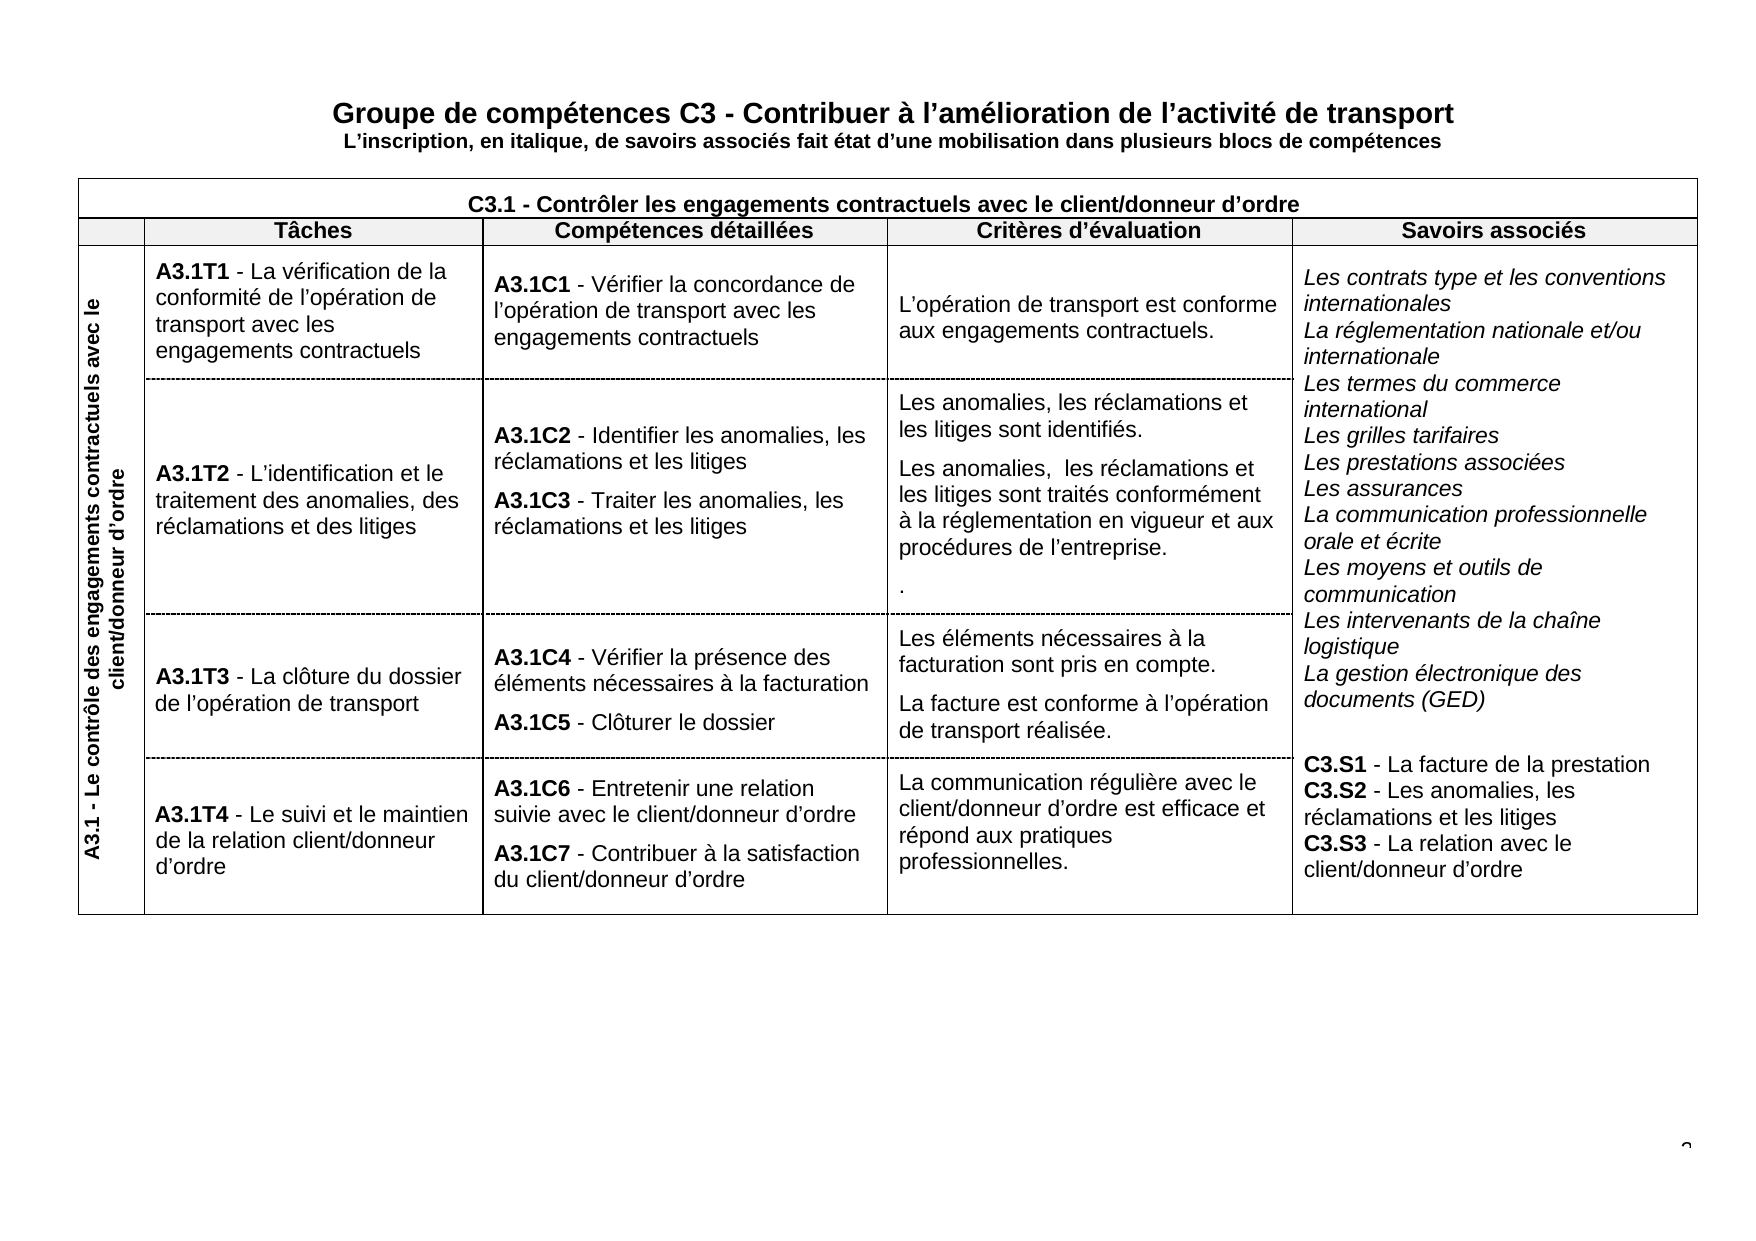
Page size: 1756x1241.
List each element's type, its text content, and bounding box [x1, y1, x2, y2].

table_cell Critères d’évaluation [888, 219, 1292, 245]
table_header C3.1 - Contrôler les engagements contractuels avec le client/donneur d’ordre [79, 179, 1697, 217]
table_cell Tâches [145, 219, 482, 245]
table_cell A3.1C1 - Vérifier la concordance de l’opération de transport avec les engagements contractuels A3.1C2 - Identifier les anomalies, les réclamations et les litiges A3.1C3 - Traiter les anomalies, les réclamations et les litiges A3.1C4 - Vérifier la présence des éléments nécessaires à la facturation A3.1C5 - Clôturer le dossier A3.1C6 - Entretenir une relation suivie avec le client/donneur d’ordre A3.1C7 - Contribuer à la satisfaction du client/donneur d’ordre [484, 246, 887, 914]
table_cell A3.1 - Le contrôle des engagements contractuels avec le client/donneur d’ordre [79, 246, 144, 914]
table_cell Compétences détaillées [484, 219, 887, 245]
subtitle Groupe de compétences C3 - Contribuer à l’amélioration de l’activité de transport [330, 97, 1456, 130]
table_cell L’opération de transport est conforme aux engagements contractuels. Les anomalies, les réclamations et les litiges sont identifiés. Les anomalies, les réclamations et les litiges sont traités conformément à la réglementation en vigueur et aux procédures de l’entreprise. . Les éléments nécessaires à la facturation sont pris en compte. La facture est conforme à l’opération de transport réalisée. La communication régulière avec le client/donneur d’ordre est efficace et répond aux pratiques professionnelles. [888, 246, 1292, 914]
table_cell A3.1T1 - La vérification de la conformité de l’opération de transport avec les engagements contractuels A3.1T2 - L’identification et le traitement des anomalies, des réclamations et des litiges A3.1T3 - La clôture du dossier de l’opération de transport A3.1T4 - Le suivi et le maintien de la relation client/donneur d’ordre [145, 246, 482, 914]
table_cell [79, 219, 144, 245]
table_cell Les contrats type et les conventions internationales La réglementation nationale et/ou internationale Les termes du commerce international Les grilles tarifaires Les prestations associées Les assurances La communication professionnelle orale et écrite Les moyens et outils de communication Les intervenants de la chaîne logistique La gestion électronique des documents (GED) C3.S1 - La facture de la prestation C3.S2 - Les anomalies, les réclamations et les litiges C3.S3 - La relation avec le client/donneur d’ordre [1293, 246, 1697, 914]
text L’inscription, en italique, de savoirs associés fait état d’une mobilisation dans plusieurs blocs de compétences [329, 130, 1456, 154]
table_cell Savoirs associés [1293, 219, 1697, 245]
